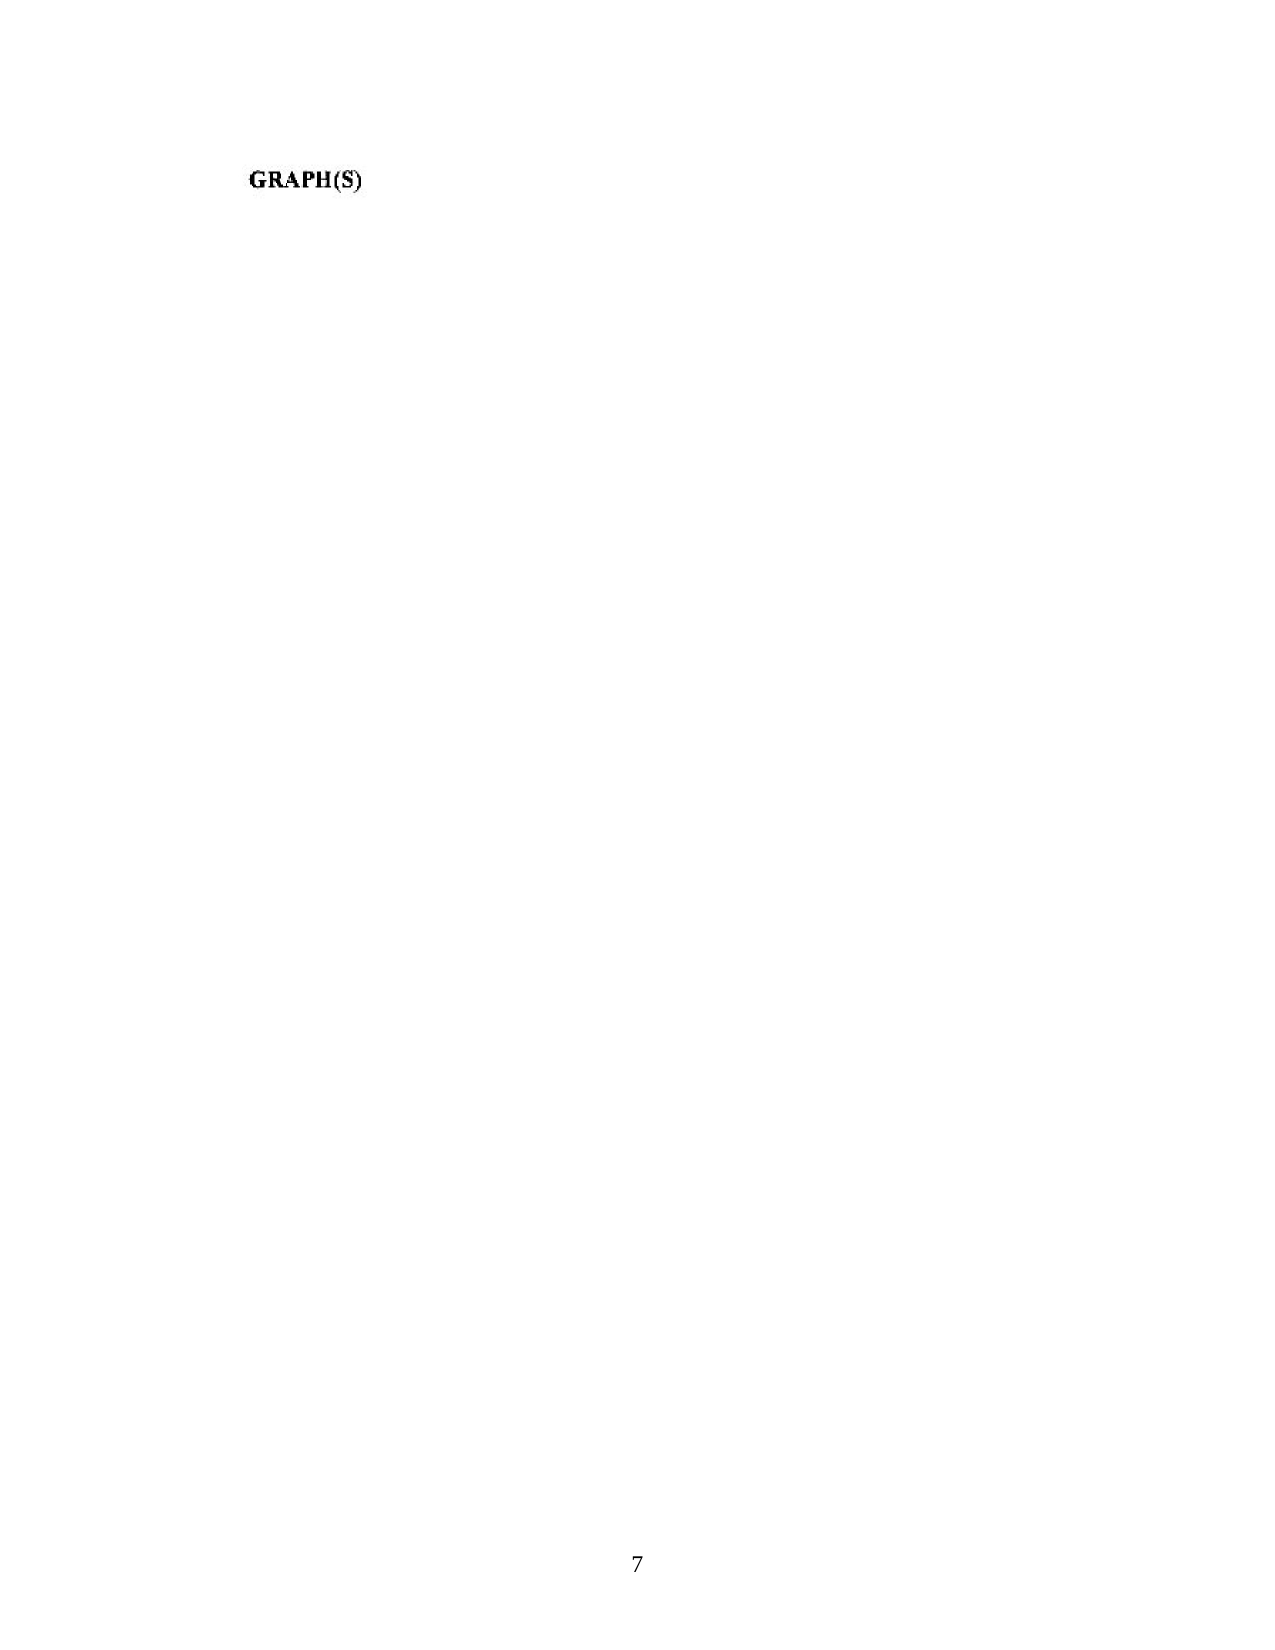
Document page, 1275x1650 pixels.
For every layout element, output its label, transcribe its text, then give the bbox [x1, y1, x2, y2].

picture [230, 141, 375, 215]
text 7 [631, 1550, 644, 1578]
